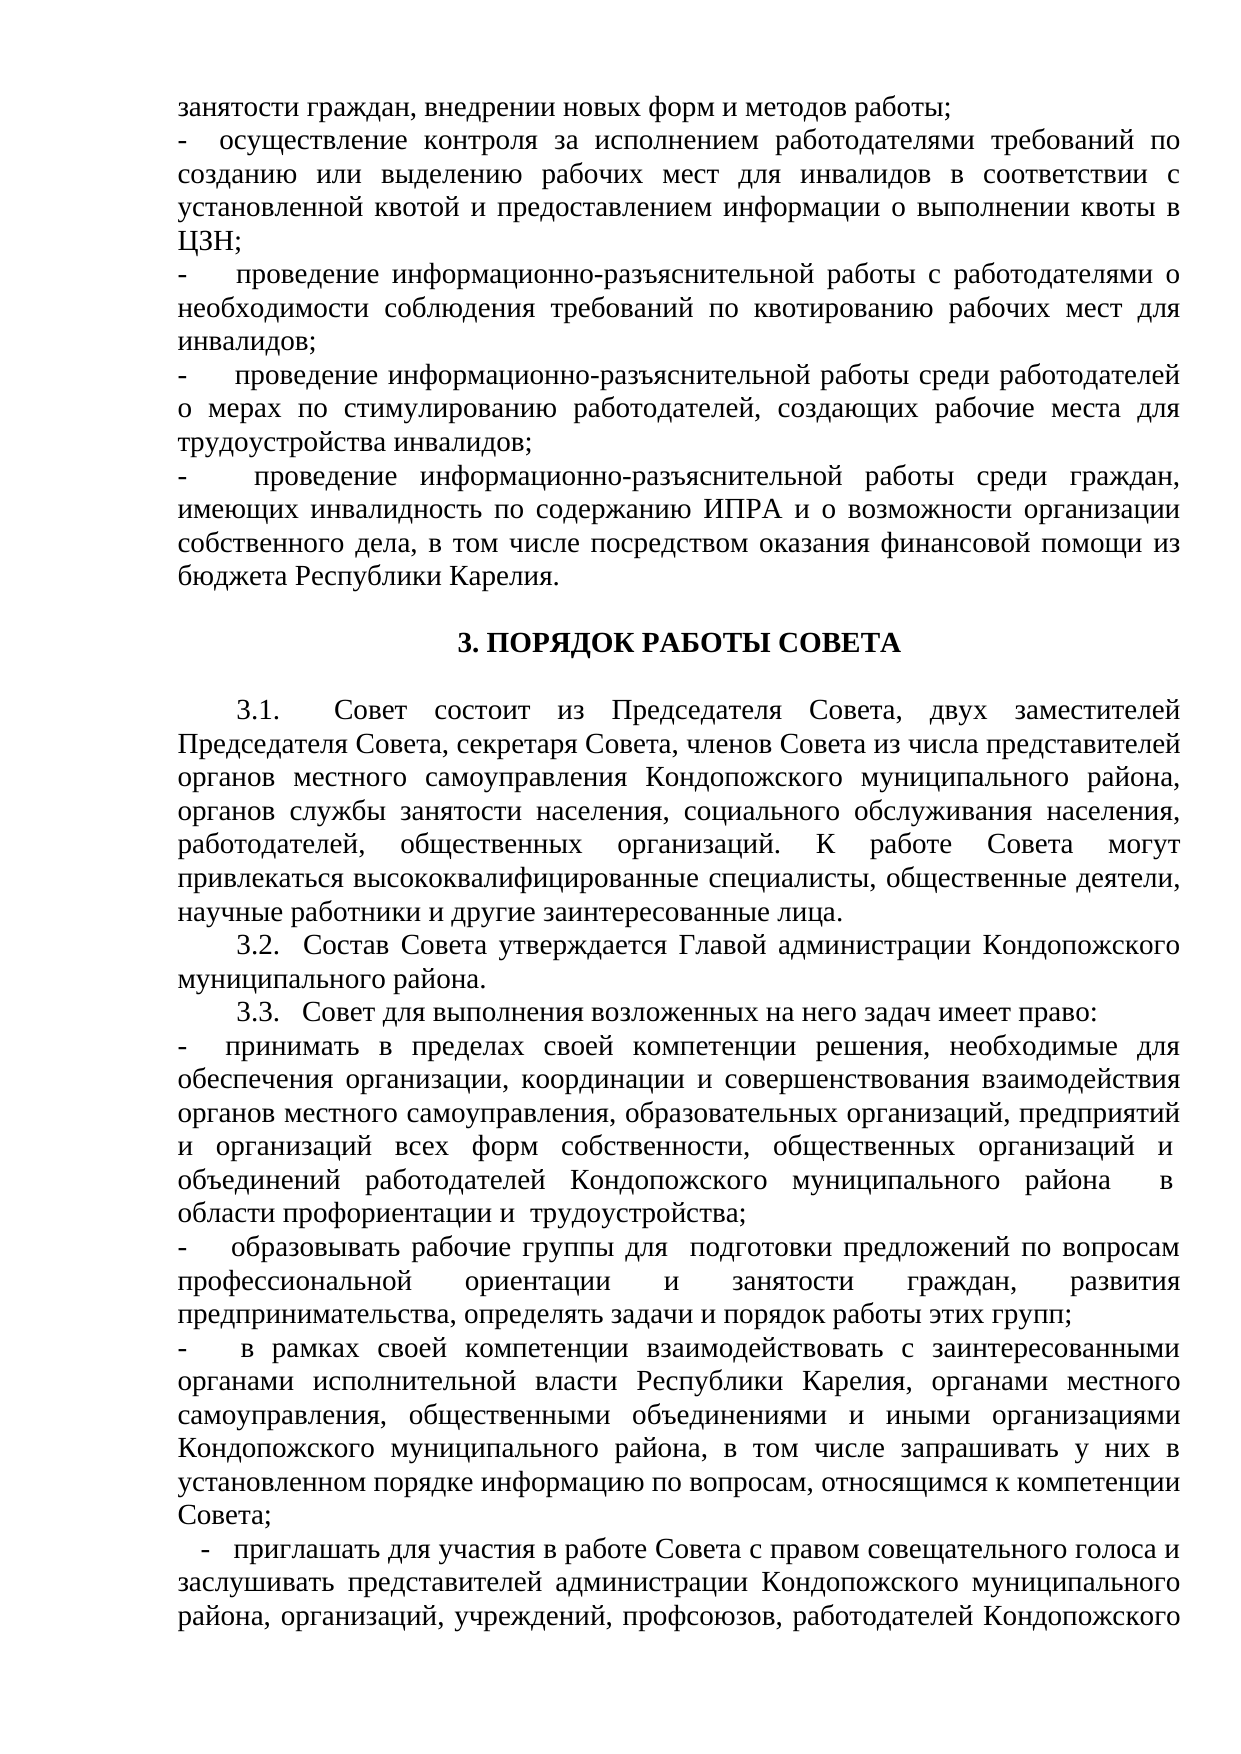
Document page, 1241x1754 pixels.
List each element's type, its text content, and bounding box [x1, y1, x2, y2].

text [177, 1531, 1181, 1632]
text - в рамках своей компетенции взаимодействовать с заинтересованными органами исполнительной власти Республики Карелия, органами местного самоуправления, общественными объединениями и иными организациями Кондопожского муниципального района, в том числе запрашивать у них в установленном порядке информацию по вопросам, относящимся к компетенции Совета; [177, 1330, 1181, 1531]
text - принимать в пределах своей компетенции решения, необходимые для обеспечения организации, координации и совершенствования взаимодействия органов местного самоуправления, образовательных организаций, предприятий и организаций всех форм собственности, общественных организаций и объединений работодателей Кондопожского муниципального района в области профориентации и трудоустройства; [177, 1028, 1181, 1229]
text 3.2. Состав Совета утверждается Главой администрации Кондопожского муниципального района. [177, 927, 1181, 994]
text - проведение информационно-разъяснительной работы с работодателями о необходимости соблюдения требований по квотированию рабочих мест для инвалидов; [177, 256, 1181, 357]
text - проведение информационно-разъяснительной работы среди работодателей о мерах по стимулированию работодателей, создающих рабочие места для трудоустройства инвалидов; [177, 357, 1181, 458]
text 3. ПОРЯДОК РАБОТЫ СОВЕТА [177, 625, 1181, 659]
text 3.3. Совет для выполнения возложенных на него задач имеет право: [177, 994, 1181, 1028]
text - проведение информационно-разъяснительной работы среди граждан, имеющих инвалидность по содержанию ИПРА и о возможности организации собственного дела, в том числе посредством оказания финансовой помощи из бюджета Республики Карелия. [177, 458, 1181, 592]
text - осуществление контроля за исполнением работодателями требований по созданию или выделению рабочих мест для инвалидов в соответствии с установленной квотой и предоставлением информации о выполнении квоты в ЦЗН; [177, 122, 1181, 256]
text 3.1. Совет состоит из Председателя Совета, двух заместителей Председателя Совета, секретаря Совета, членов Совета из числа представителей органов местного самоуправления Кондопожского муниципального района, органов службы занятости населения, социального обслуживания населения, работодателей, общественных организаций. К работе Совета могут привлекаться высококвалифицированные специалисты, общественные деятели, научные работники и другие заинтересованные лица. [177, 692, 1181, 927]
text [177, 89, 1181, 122]
text - образовывать рабочие группы для подготовки предложений по вопросам профессиональной ориентации и занятости граждан, развития предпринимательства, определять задачи и порядок работы этих групп; [177, 1229, 1181, 1330]
